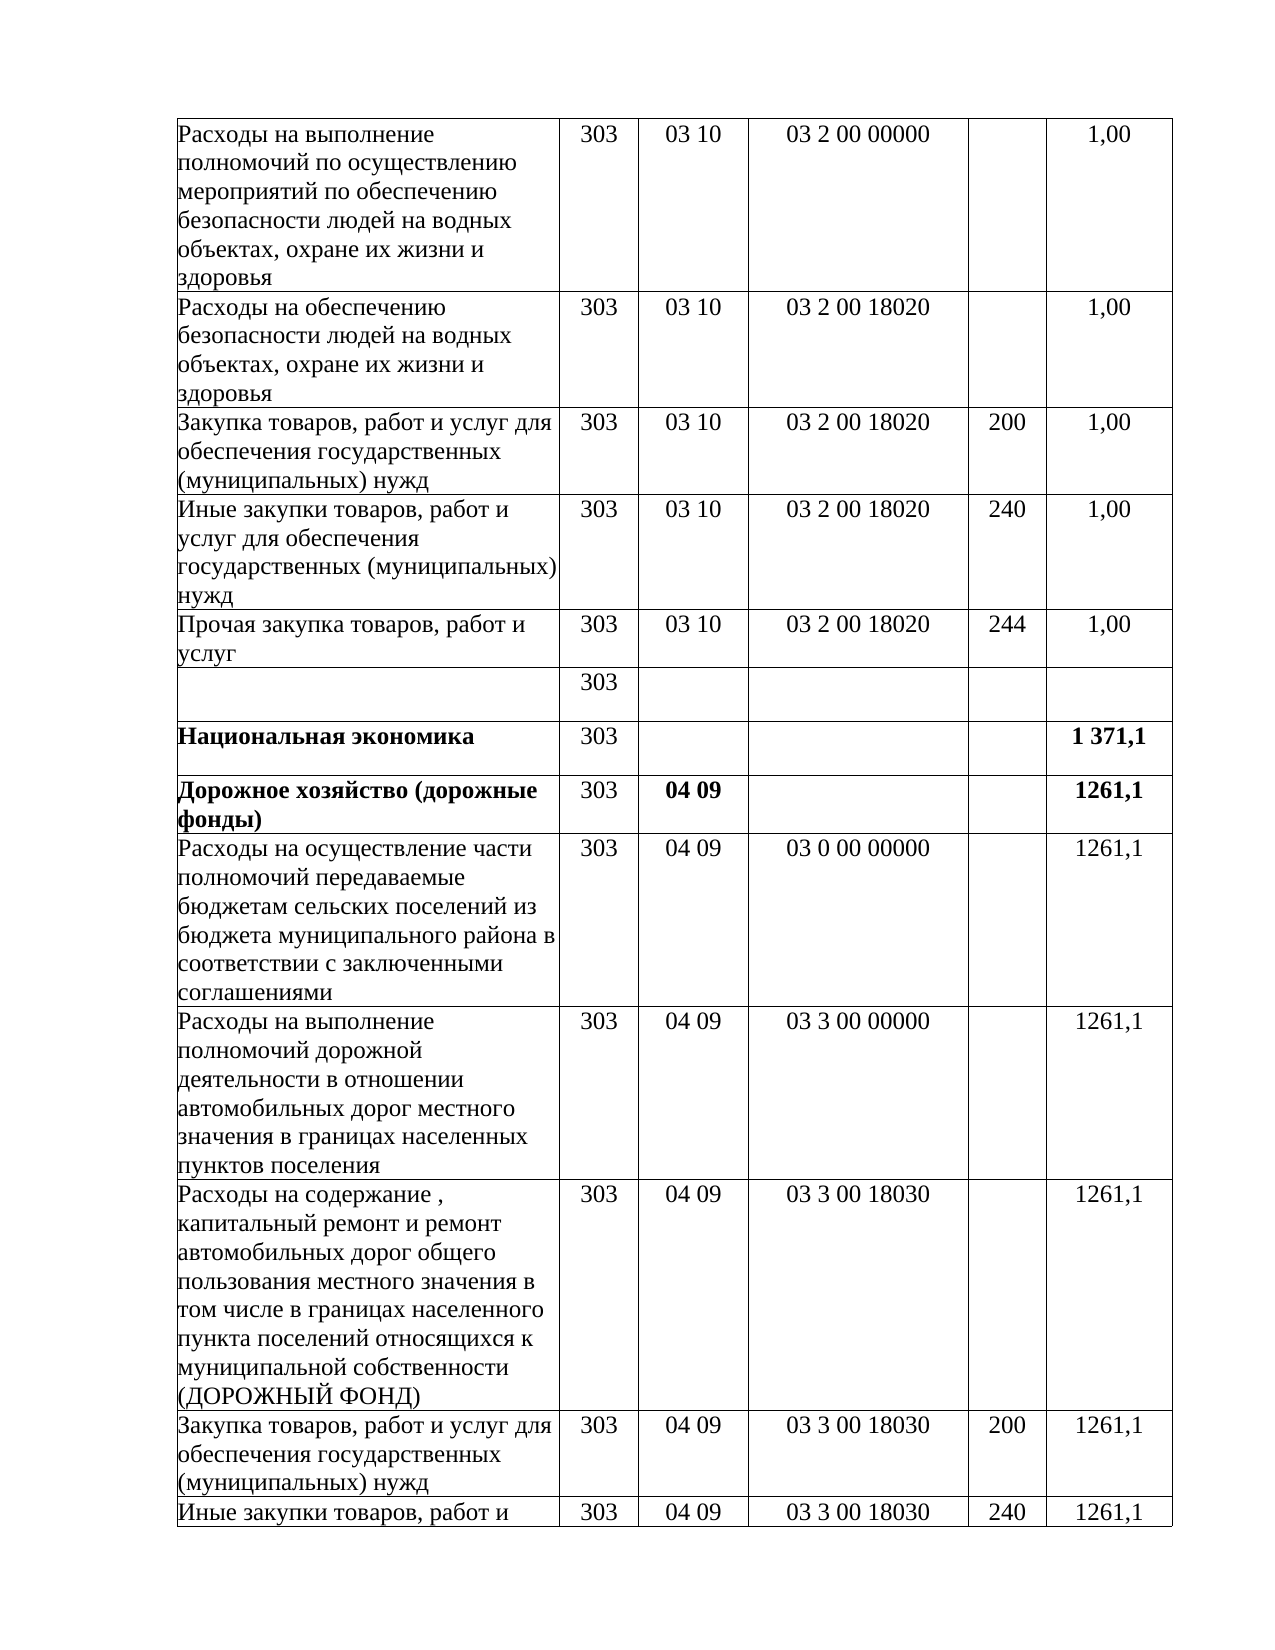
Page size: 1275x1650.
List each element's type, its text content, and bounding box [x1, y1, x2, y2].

table_cell 03 10 [639, 408, 748, 493]
table_cell 1 371,1 [1047, 722, 1172, 775]
table_cell [969, 292, 1046, 407]
table_cell 03 2 00 18020 [749, 408, 968, 493]
table_cell [969, 834, 1046, 1006]
table_cell 1261,1 [1047, 776, 1172, 833]
table_cell 04 09 [639, 1497, 748, 1526]
table_cell 200 [969, 408, 1046, 493]
table_cell Расходы на осуществление части полномочий передаваемые бюджетам сельских поселений из бюджета муниципального района в соответствии с заключенными соглашениями [178, 834, 559, 1006]
table_cell 03 10 [639, 495, 748, 609]
table_cell 03 2 00 00000 [749, 119, 968, 291]
table_cell 1,00 [1047, 495, 1172, 609]
table_cell [969, 1180, 1046, 1409]
table_cell Национальная экономика [178, 722, 559, 775]
table_cell 1261,1 [1047, 1411, 1172, 1496]
table_cell 03 3 00 00000 [749, 1007, 968, 1179]
table_cell 1,00 [1047, 292, 1172, 407]
table_cell [749, 722, 968, 775]
table_cell 1261,1 [1047, 834, 1172, 1006]
table_cell [749, 776, 968, 833]
table_cell Дорожное хозяйство (дорожные фонды) [178, 776, 559, 833]
table_cell Закупка товаров, работ и услуг для обеспечения государственных (муниципальных) нужд [178, 1411, 559, 1496]
table_cell 303 [560, 776, 638, 833]
table_cell 1261,1 [1047, 1497, 1172, 1526]
table_cell 03 2 00 18020 [749, 292, 968, 407]
table_cell 303 [560, 119, 638, 291]
table_cell 303 [560, 292, 638, 407]
table_cell 04 09 [639, 776, 748, 833]
table_cell 303 [560, 668, 638, 721]
table_cell 303 [560, 722, 638, 775]
table_cell 303 [560, 1180, 638, 1409]
table_cell 240 [969, 495, 1046, 609]
table_cell 303 [560, 1497, 638, 1526]
table_cell Иные закупки товаров, работ и услуг для обеспечения государственных (муниципальных) нужд [178, 495, 559, 609]
table_cell 303 [560, 1411, 638, 1496]
table_cell 1261,1 [1047, 1007, 1172, 1179]
table_cell 04 09 [639, 1180, 748, 1409]
table_cell 303 [560, 834, 638, 1006]
table_cell 03 2 00 18020 [749, 610, 968, 667]
table_cell Расходы на выполнение полномочий дорожной деятельности в отношении автомобильных дорог местного значения в границах населенных пунктов поселения [178, 1007, 559, 1179]
table_cell 03 10 [639, 292, 748, 407]
table_cell [969, 668, 1046, 721]
table_cell 240 [969, 1497, 1046, 1526]
table_cell [178, 668, 559, 721]
table_cell Прочая закупка товаров, работ и услуг [178, 610, 559, 667]
table_cell 04 09 [639, 1007, 748, 1179]
table_cell [969, 1007, 1046, 1179]
table_cell [639, 722, 748, 775]
table_cell 303 [560, 495, 638, 609]
table_cell 1,00 [1047, 408, 1172, 493]
table_cell 303 [560, 408, 638, 493]
table_cell [969, 119, 1046, 291]
table_cell 03 2 00 18020 [749, 495, 968, 609]
table_cell Расходы на содержание , капитальный ремонт и ремонт автомобильных дорог общего пользования местного значения в том числе в границах населенного пункта поселений относящихся к муниципальной собственности (ДОРОЖНЫЙ ФОНД) [178, 1180, 559, 1409]
table_cell [969, 722, 1046, 775]
table_cell 1261,1 [1047, 1180, 1172, 1409]
table_cell Расходы на выполнение полномочий по осуществлению мероприятий по обеспечению безопасности людей на водных объектах, охране их жизни и здоровья [178, 119, 559, 291]
table_cell 303 [560, 610, 638, 667]
table_cell [639, 668, 748, 721]
table_cell 03 3 00 18030 [749, 1411, 968, 1496]
table_cell [1047, 668, 1172, 721]
table_cell 04 09 [639, 834, 748, 1006]
table_cell 1,00 [1047, 119, 1172, 291]
table_cell 1,00 [1047, 610, 1172, 667]
table_cell 04 09 [639, 1411, 748, 1496]
table_cell 03 3 00 18030 [749, 1180, 968, 1409]
table_cell Закупка товаров, работ и услуг для обеспечения государственных (муниципальных) нужд [178, 408, 559, 493]
table_cell 200 [969, 1411, 1046, 1496]
table_cell 03 3 00 18030 [749, 1497, 968, 1526]
table_cell Расходы на обеспечению безопасности людей на водных объектах, охране их жизни и здоровья [178, 292, 559, 407]
table_cell 244 [969, 610, 1046, 667]
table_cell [178, 1497, 559, 1526]
table_cell 03 10 [639, 610, 748, 667]
table_cell 303 [560, 1007, 638, 1179]
table_cell [969, 776, 1046, 833]
table_cell [749, 668, 968, 721]
table_cell 03 0 00 00000 [749, 834, 968, 1006]
table_cell 03 10 [639, 119, 748, 291]
